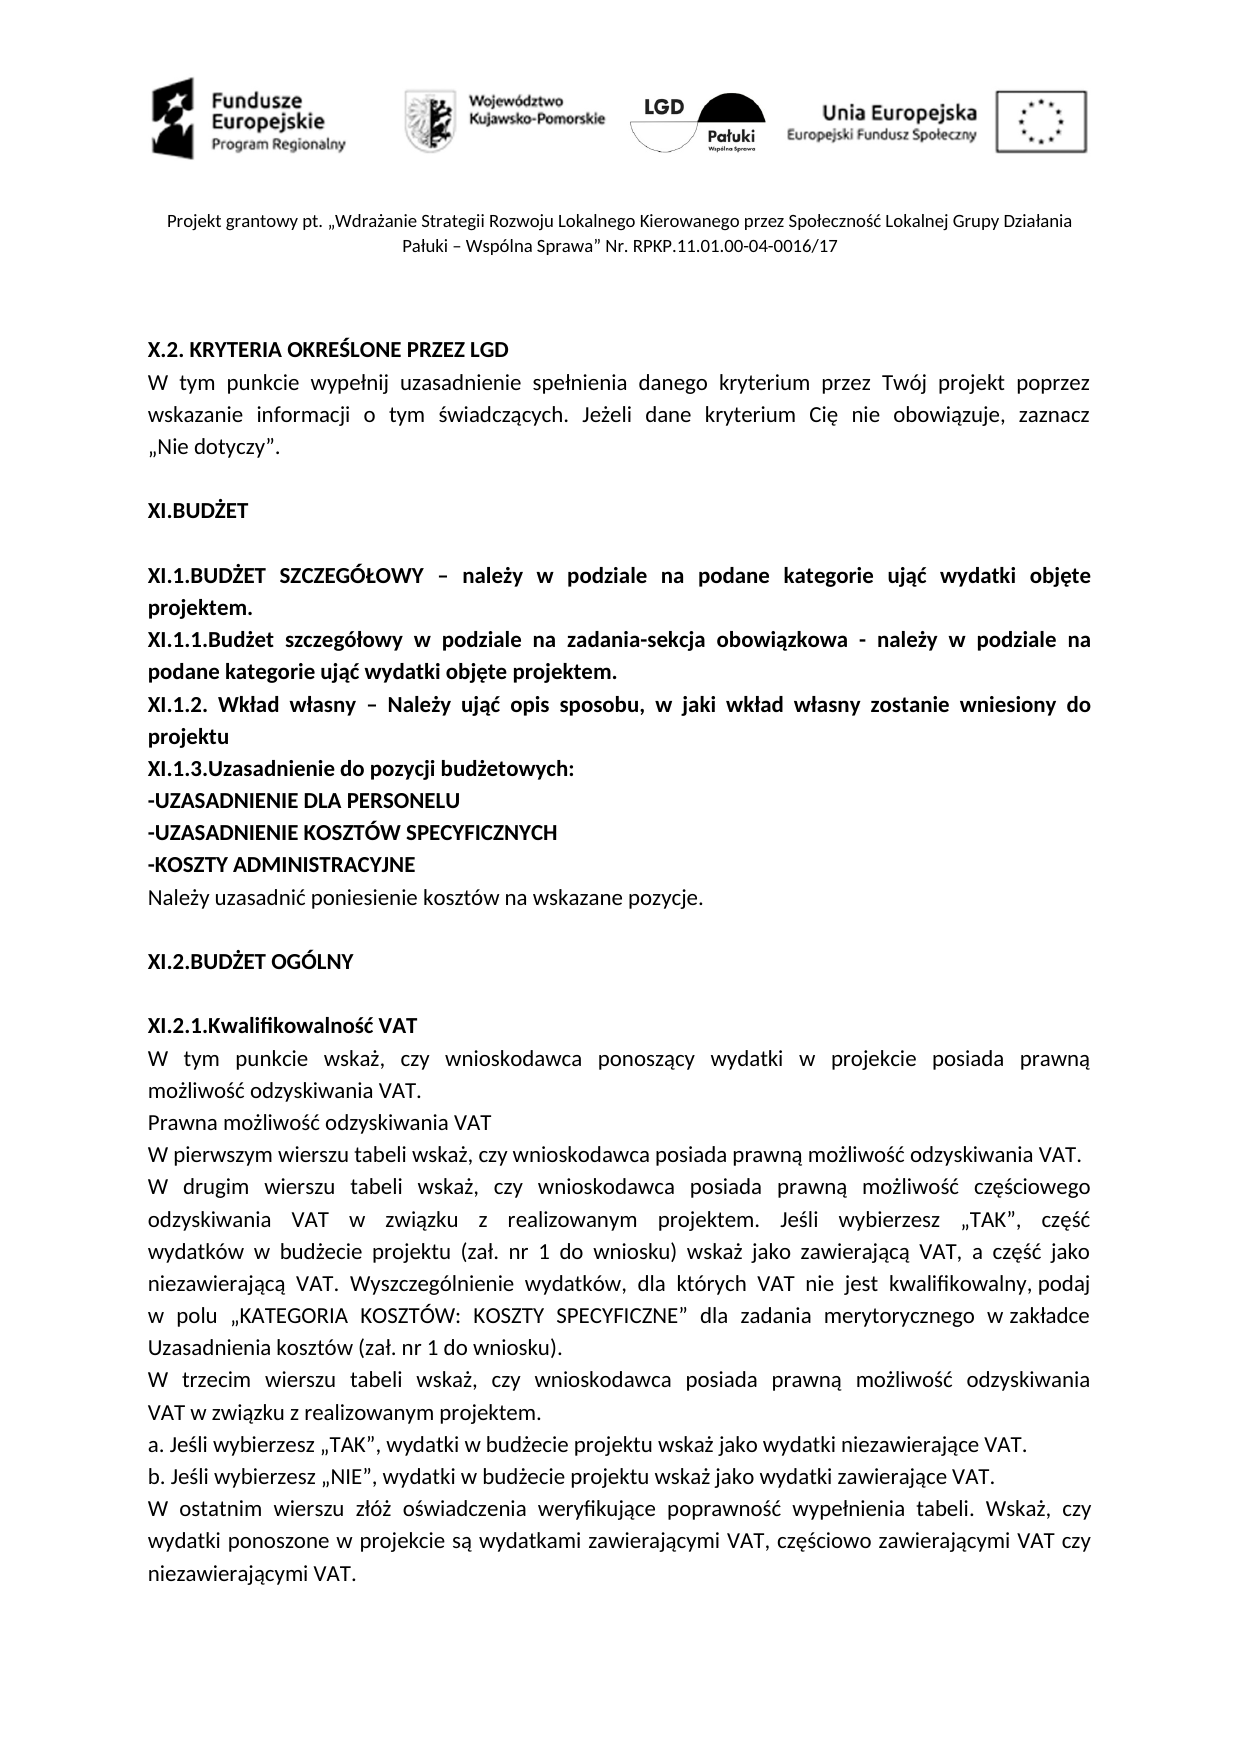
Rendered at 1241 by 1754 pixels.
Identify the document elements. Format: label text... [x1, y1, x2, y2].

text W tym punkcie wypełnij uzasadnienie spełnienia danego kryterium przez Twój projekt poprzez wskazanie informacji o tym świadczących. Jeżeli dane kryterium Cię nie obowiązuje, zaznacz „Nie dotyczy”. [148, 368, 1093, 460]
text -UZASADNIENIE DLA PERSONELU [148, 786, 1093, 814]
text W drugim wierszu tabeli wskaż, czy wnioskodawca posiada prawną możliwość częściowego odzyskiwania VAT w związku z realizowanym projektem. Jeśli wybierzesz „TAK”, część wydatków w budżecie projektu (zał. nr 1 do wniosku) wskaż jako zawierającą VAT, a część jako niezawierającą VAT. Wyszczególnienie wydatków, dla których VAT nie jest kwalifikowalny, podaj w polu „KATEGORIA KOSZTÓW: KOSZTY SPECYFICZNE” dla zadania merytorycznego w zakładce Uzasadnienia kosztów (zał. nr 1 do wniosku). [148, 1172, 1093, 1361]
text XI.1.1.Budżet szczegółowy w podziale na zadania-sekcja obowiązkowa - należy w podziale na podane kategorie ująć wydatki objęte projektem. [148, 625, 1093, 686]
text Należy uzasadnić poniesienie kosztów na wskazane pozycje. [148, 883, 1093, 911]
text W trzecim wierszu tabeli wskaż, czy wnioskodawca posiada prawną możliwość odzyskiwania VAT w związku z realizowanym projektem. [148, 1366, 1093, 1426]
text XI.1.3.Uzasadnienie do pozycji budżetowych: [148, 754, 1093, 782]
text W ostatnim wierszu złóż oświadczenia weryfikujące poprawność wypełnienia tabeli. Wskaż, czy wydatki ponoszone w projekcie są wydatkami zawierającymi VAT, częściowo zawierającymi VAT czy niezawierającymi VAT. [148, 1494, 1093, 1587]
text a. Jeśli wybierzesz „TAK”, wydatki w budżecie projektu wskaż jako wydatki niezawierające VAT. [148, 1430, 1093, 1458]
text XI.1.2. Wkład własny – Należy ująć opis sposobu, w jaki wkład własny zostanie wniesiony do projektu [148, 690, 1093, 750]
text b. Jeśli wybierzesz „NIE”, wydatki w budżecie projektu wskaż jako wydatki zawierające VAT. [148, 1462, 1093, 1490]
text XI.BUDŻET [148, 497, 1093, 524]
picture [147, 73, 1093, 163]
text W pierwszym wierszu tabeli wskaż, czy wnioskodawca posiada prawną możliwość odzyskiwania VAT. [148, 1140, 1093, 1168]
text X.2. KRYTERIA OKREŚLONE PRZEZ LGD [148, 336, 1093, 364]
text XI.2.BUDŻET OGÓLNY [148, 947, 1093, 975]
text W tym punkcie wskaż, czy wnioskodawca ponoszący wydatki w projekcie posiada prawną możliwość odzyskiwania VAT. [148, 1044, 1093, 1104]
text Prawna możliwość odzyskiwania VAT [148, 1108, 1093, 1136]
text -UZASADNIENIE KOSZTÓW SPECYFICZNYCH [148, 818, 1093, 846]
text XI.1.BUDŻET SZCZEGÓŁOWY – należy w podziale na podane kategorie ująć wydatki objęte projektem. [148, 561, 1093, 621]
text -KOSZTY ADMINISTRACYJNE [148, 851, 1093, 879]
text XI.2.1.Kwalifikowalność VAT [148, 1012, 1093, 1039]
